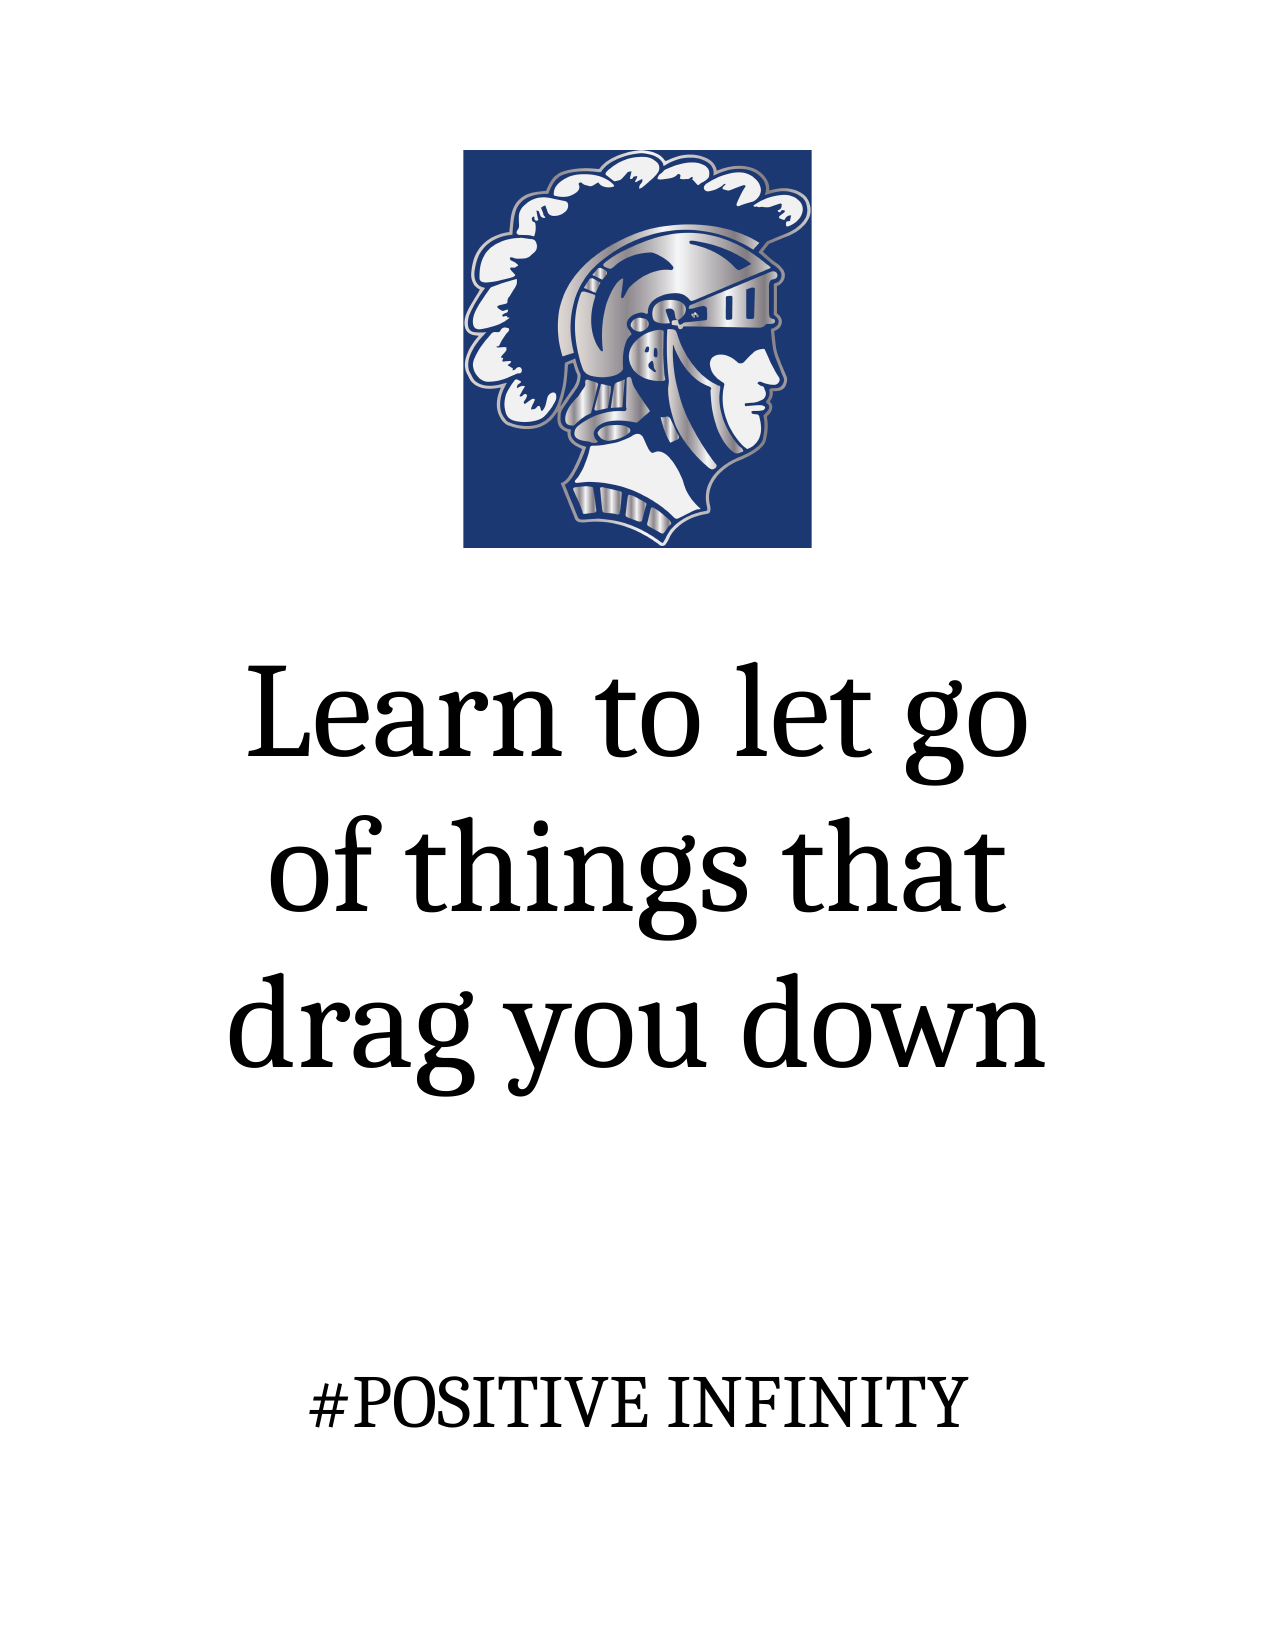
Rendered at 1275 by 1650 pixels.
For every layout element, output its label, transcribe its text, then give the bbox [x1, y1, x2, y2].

text #POSITIVE INFINITY [187, 1360, 1087, 1446]
picture [463, 150, 812, 548]
text Learn to let go of things that drag you down [187, 634, 1087, 1101]
